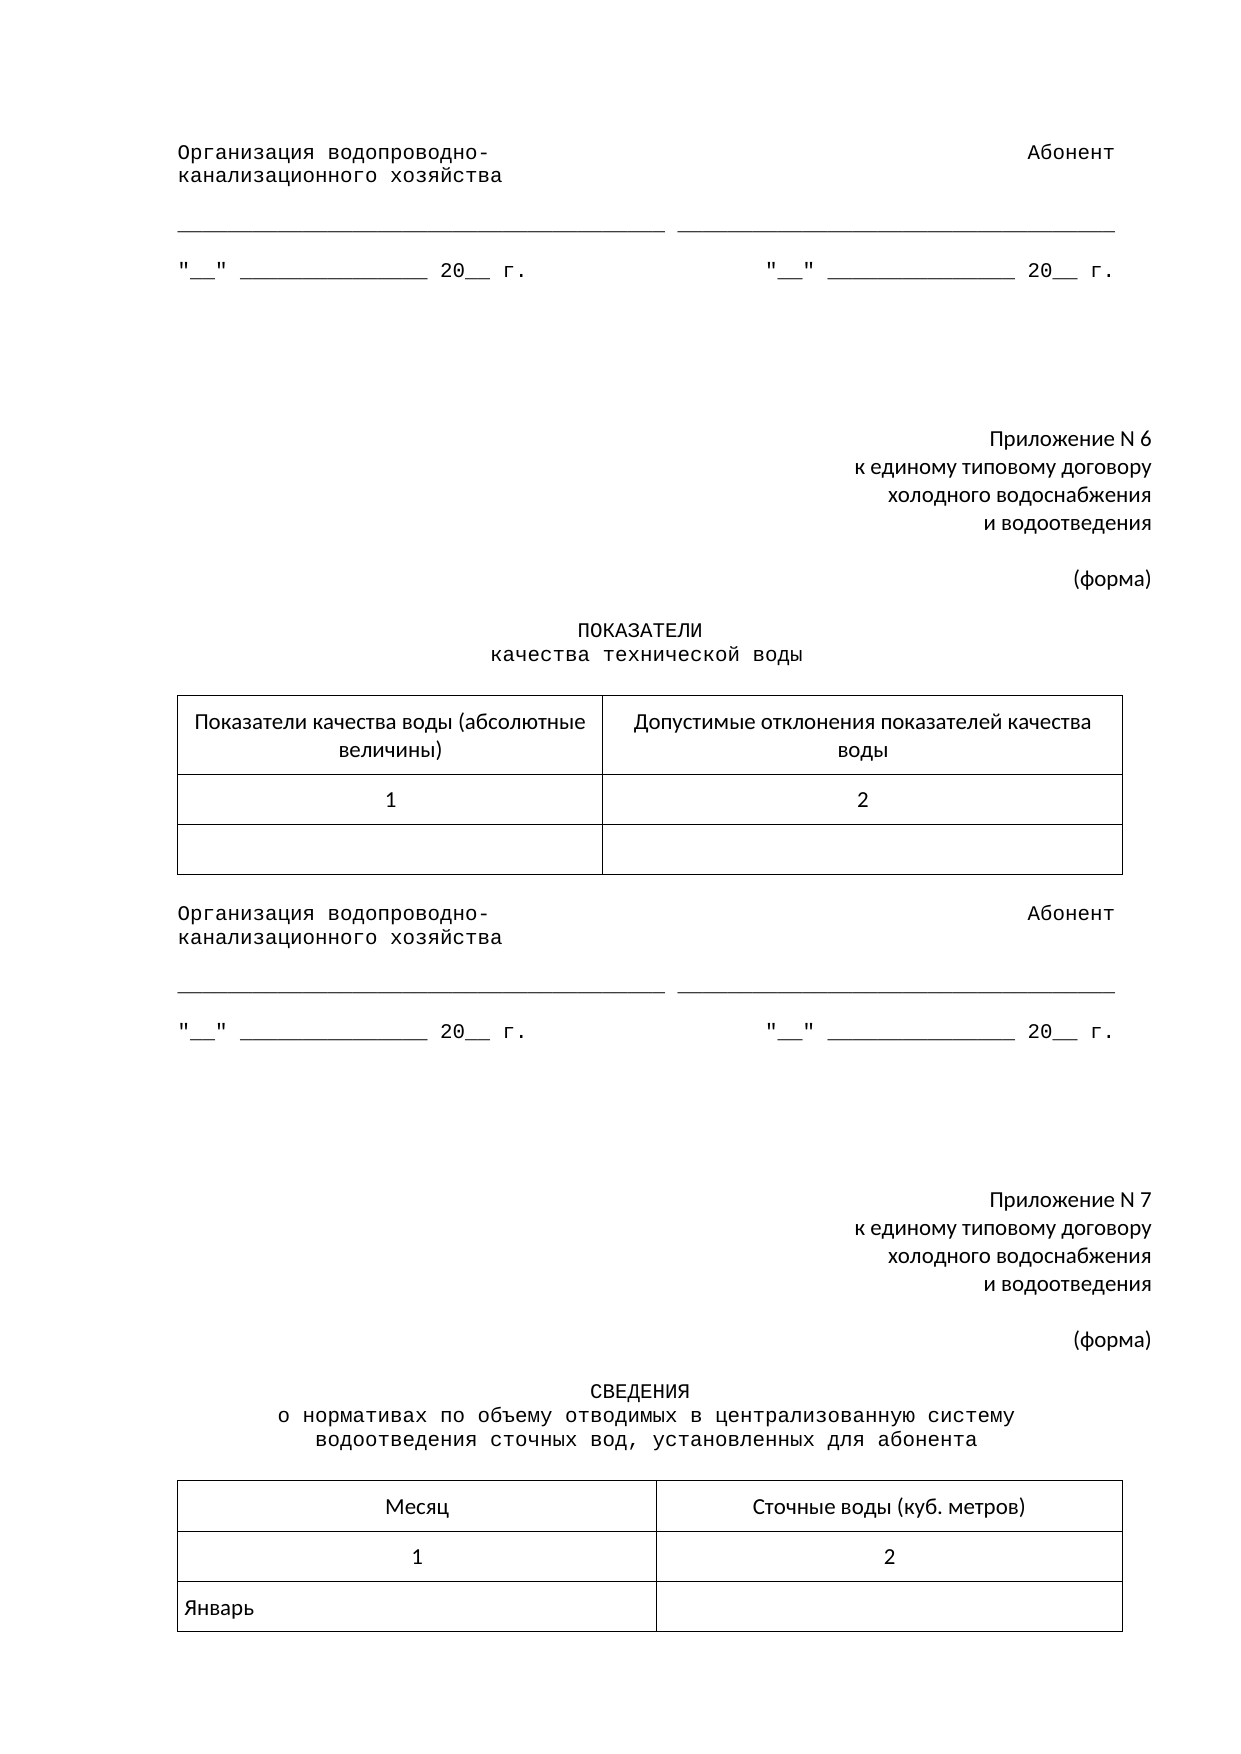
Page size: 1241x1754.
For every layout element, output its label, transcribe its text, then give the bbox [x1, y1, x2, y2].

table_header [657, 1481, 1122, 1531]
text _______________________________________ ___________________________________ [177, 974, 1152, 998]
text Приложение N 6 [177, 424, 1152, 452]
text холодного водоснабжения [177, 1241, 1152, 1269]
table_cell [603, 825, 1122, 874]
text качества технической воды [177, 643, 1152, 667]
text Приложение N 7 [177, 1185, 1152, 1213]
text "__" _______________ 20__ г. "__" _______________ 20__ г. [177, 260, 1152, 284]
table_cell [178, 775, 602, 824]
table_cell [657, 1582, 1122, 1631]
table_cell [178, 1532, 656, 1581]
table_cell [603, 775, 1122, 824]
text к единому типовому договору [177, 1213, 1152, 1241]
text к единому типовому договору [177, 452, 1152, 480]
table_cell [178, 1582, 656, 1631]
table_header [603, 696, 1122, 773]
text (форма) [177, 564, 1152, 592]
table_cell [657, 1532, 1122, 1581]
text холодного водоснабжения [177, 480, 1152, 508]
text Организация водопроводно- Абонент [177, 142, 1152, 165]
text канализационного хозяйства [177, 927, 1152, 951]
text _______________________________________ ___________________________________ [177, 213, 1152, 236]
text "__" _______________ 20__ г. "__" _______________ 20__ г. [177, 1021, 1152, 1045]
text о нормативах по объему отводимых в централизованную систему [177, 1405, 1152, 1429]
text (форма) [177, 1325, 1152, 1353]
text и водоотведения [177, 1269, 1152, 1297]
text ПОКАЗАТЕЛИ [177, 620, 1152, 643]
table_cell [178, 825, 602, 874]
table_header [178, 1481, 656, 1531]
text СВЕДЕНИЯ [177, 1381, 1152, 1405]
text водоотведения сточных вод, установленных для абонента [177, 1429, 1152, 1452]
text Организация водопроводно- Абонент [177, 903, 1152, 927]
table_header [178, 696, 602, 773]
text и водоотведения [177, 508, 1152, 536]
text канализационного хозяйства [177, 165, 1152, 189]
